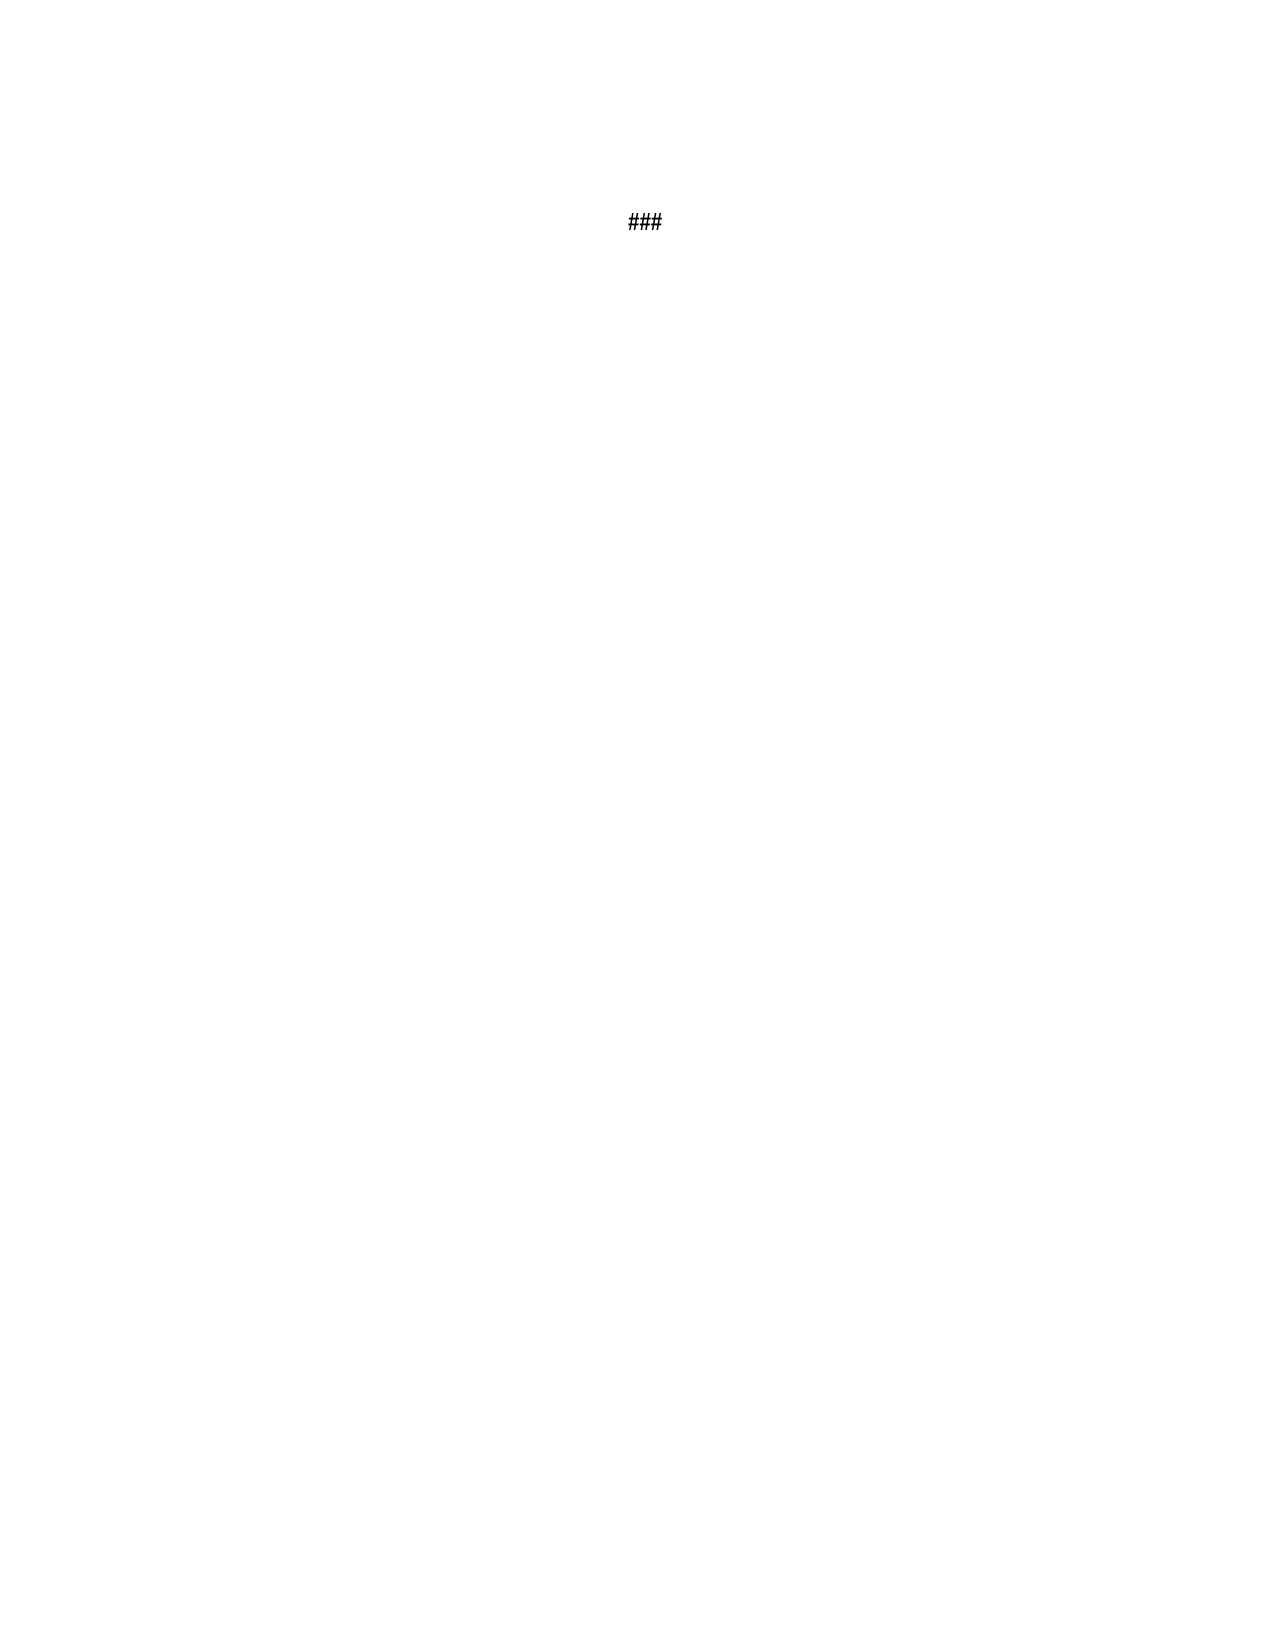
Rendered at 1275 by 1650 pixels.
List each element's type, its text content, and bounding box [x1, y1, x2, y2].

text ### [165, 207, 1125, 236]
